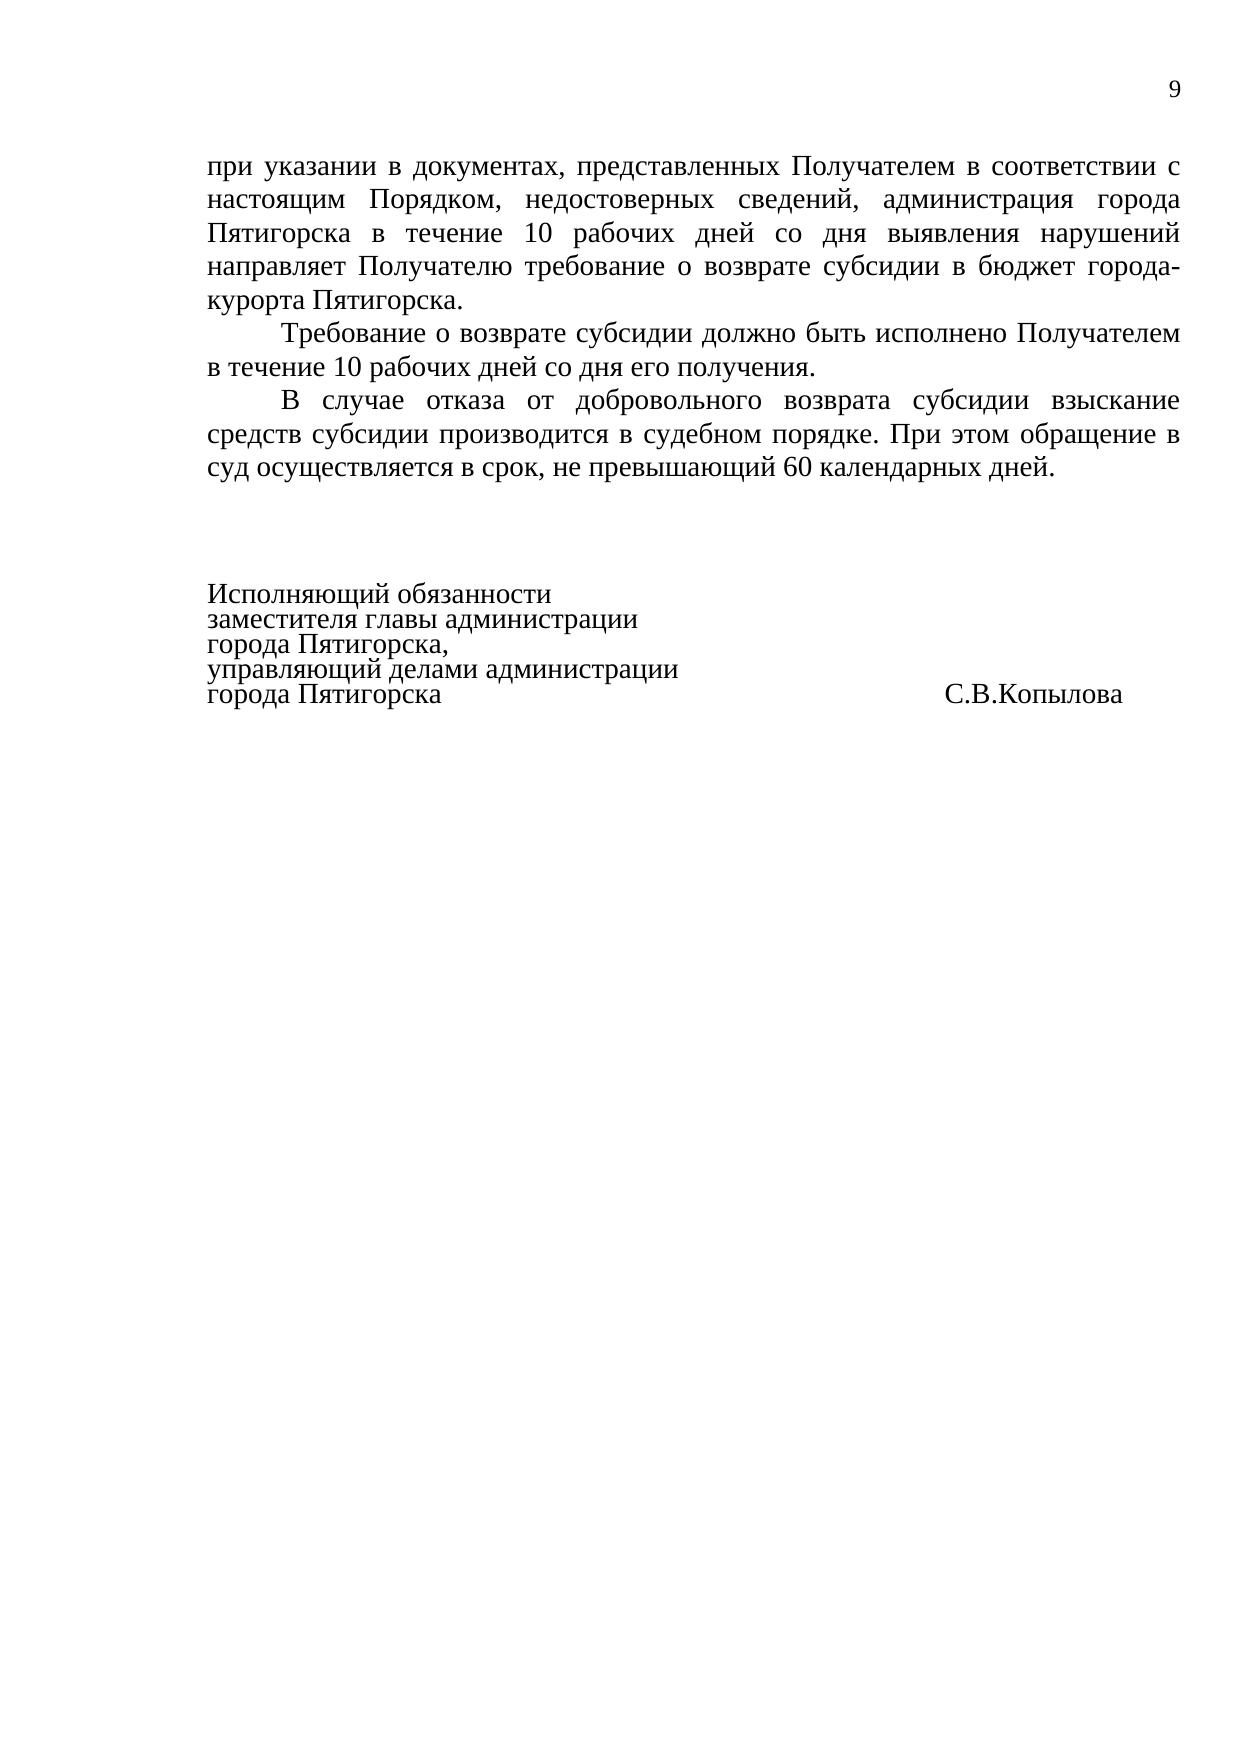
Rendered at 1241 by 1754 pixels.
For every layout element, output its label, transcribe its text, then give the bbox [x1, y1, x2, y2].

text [207, 148, 1181, 315]
text города Пятигорска, [207, 634, 1181, 659]
text управляющий делами администрации [207, 659, 1181, 684]
text Исполняющий обязанности [207, 584, 1181, 609]
text Требование о возврате субсидии должно быть исполнено Получателем в течение 10 рабочих дней со дня его получения. [207, 315, 1181, 382]
text города Пятигорска С.В.Копылова [207, 684, 1181, 709]
text В случае отказа от добровольного возврата субсидии взыскание средств субсидии производится в судебном порядке. При этом обращение в суд осуществляется в срок, не превышающий 60 календарных дней. [207, 382, 1181, 483]
text заместителя главы администрации [207, 609, 1181, 634]
